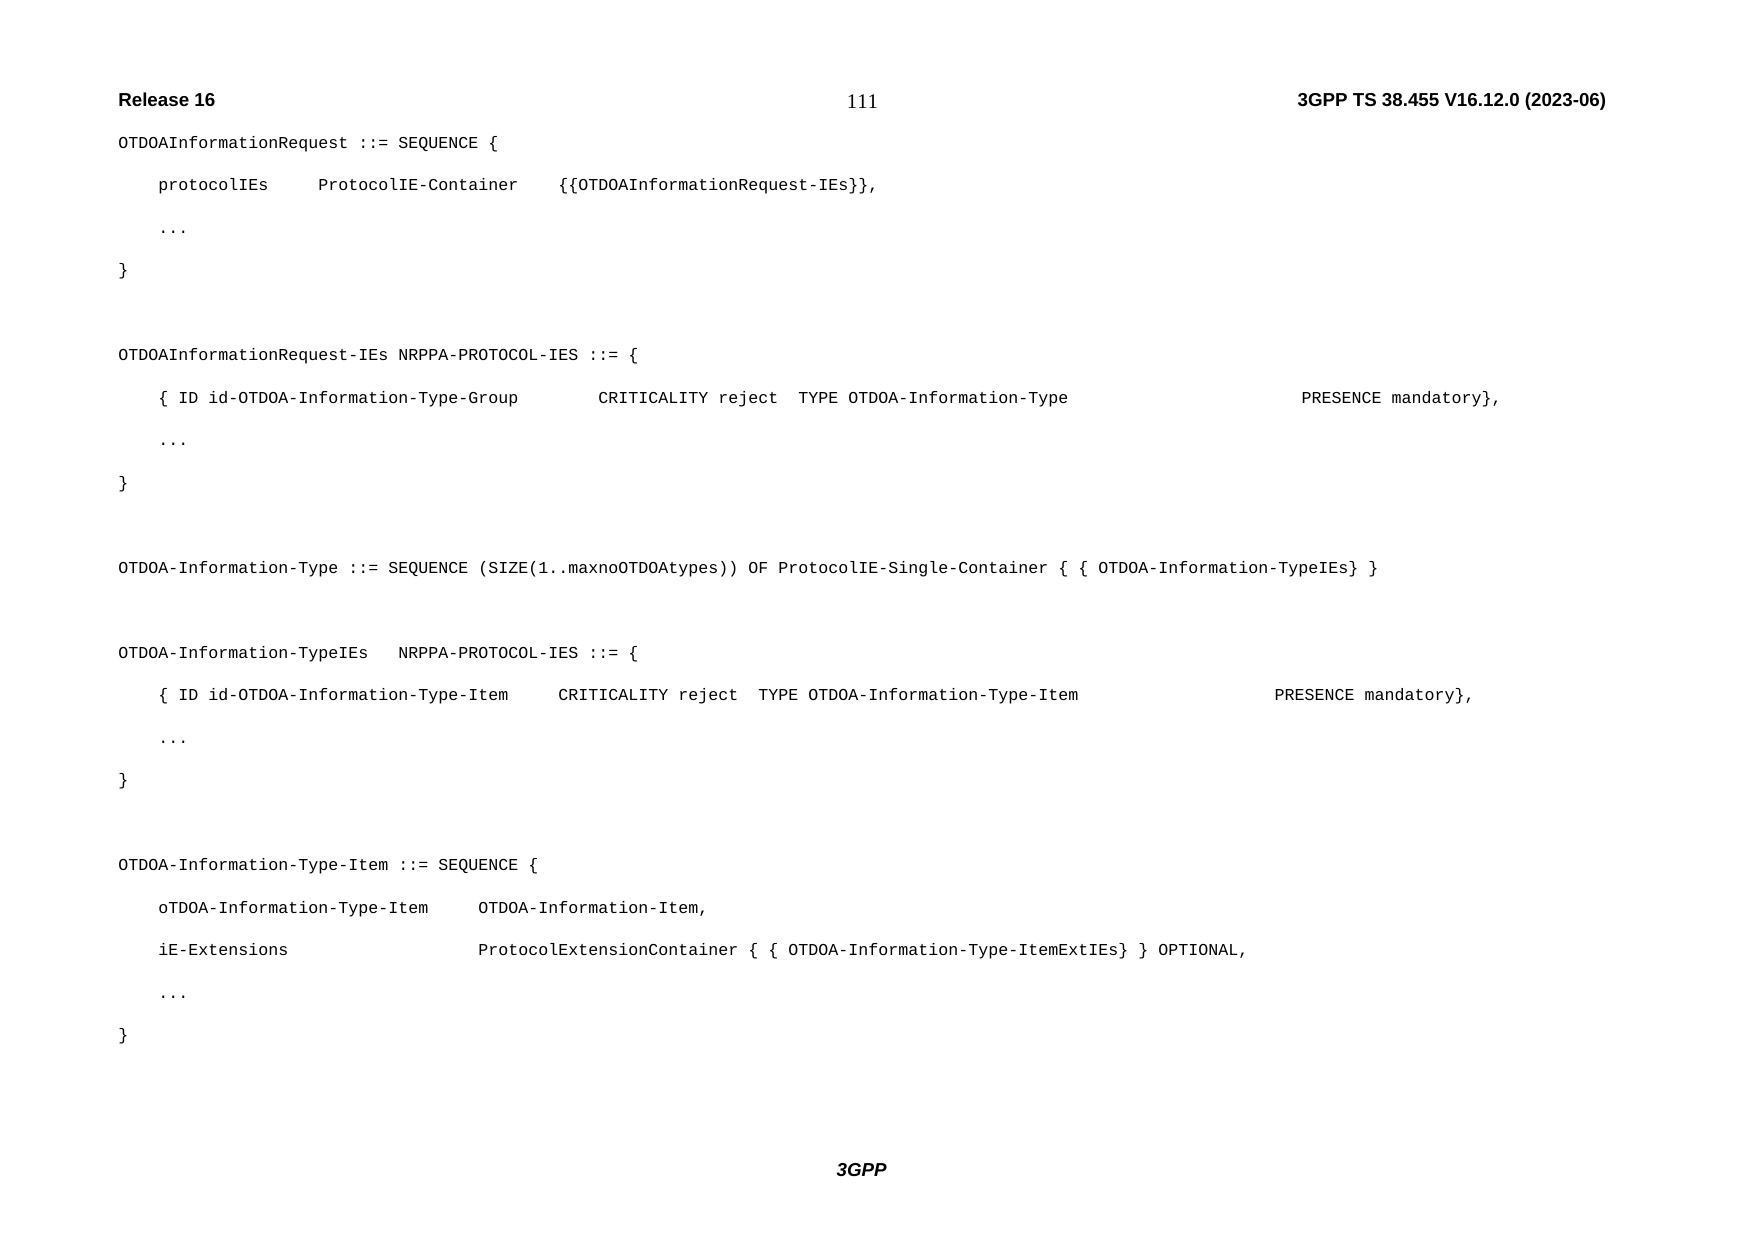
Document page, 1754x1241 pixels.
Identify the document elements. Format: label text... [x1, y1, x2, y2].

text OTDOA-Information-Type ::= SEQUENCE (SIZE(1..maxnoOTDOAtypes)) OF ProtocolIE-Single-Container { { OTDOA-Information-TypeIEs} } [118, 559, 1606, 578]
text } [118, 262, 1606, 281]
text { ID id-OTDOA-Information-Type-Item CRITICALITY reject TYPE OTDOA-Information-Type-Item PRESENCE mandatory}, [118, 687, 1606, 706]
text oTDOA-Information-Type-Item OTDOA-Information-Item, [118, 899, 1606, 918]
text } [118, 772, 1606, 791]
text OTDOAInformationRequest ::= SEQUENCE { [118, 134, 1606, 153]
text } [118, 1027, 1606, 1046]
text ... [118, 729, 1606, 748]
text iE-Extensions ProtocolExtensionContainer { { OTDOA-Information-Type-ItemExtIEs} } OPTIONAL, [118, 942, 1606, 961]
text { ID id-OTDOA-Information-Type-Group CRITICALITY reject TYPE OTDOA-Information-Type PRESENCE mandatory}, [118, 389, 1606, 408]
text ... [118, 432, 1606, 451]
text ... [118, 219, 1606, 238]
text OTDOA-Information-TypeIEs NRPPA-PROTOCOL-IES ::= { [118, 644, 1606, 663]
text OTDOAInformationRequest-IEs NRPPA-PROTOCOL-IES ::= { [118, 347, 1606, 366]
text } [118, 474, 1606, 493]
text ... [118, 984, 1606, 1003]
text protocolIEs ProtocolIE-Container {{OTDOAInformationRequest-IEs}}, [118, 177, 1606, 196]
text OTDOA-Information-Type-Item ::= SEQUENCE { [118, 857, 1606, 876]
